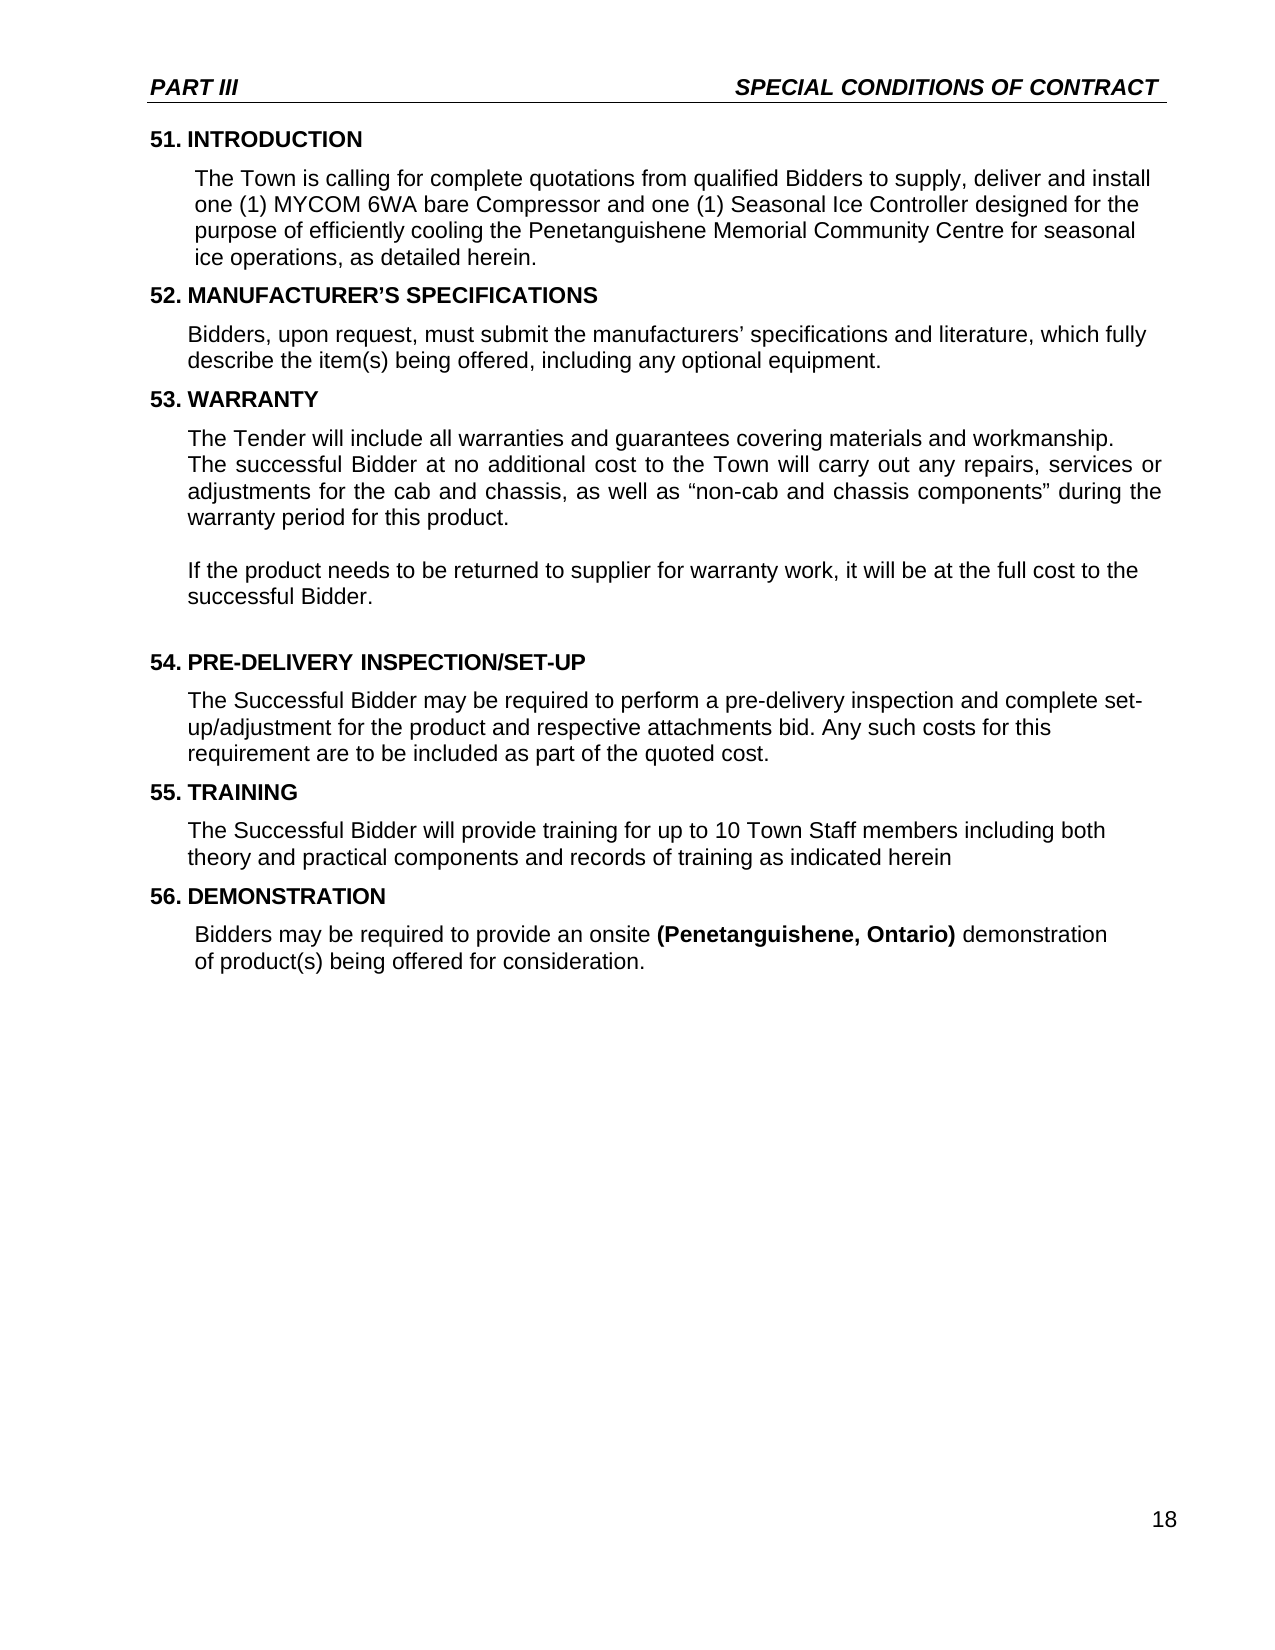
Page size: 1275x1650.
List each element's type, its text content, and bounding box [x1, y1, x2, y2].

text Bidders, upon request, must submit the manufacturers’ specifications and literature, which fully describe the item(s) being offered, including any optional equipment. [187, 321, 1149, 374]
subtitle INTRODUCTION [150, 126, 1177, 152]
text The Successful Bidder will provide training for up to 10 Town Staff members including both theory and practical components and records of training as indicated herein [187, 817, 1108, 870]
text If the product needs to be returned to supplier for warranty work, it will be at the full cost to the successful Bidder. [187, 557, 1177, 609]
subtitle PRE-DELIVERY INSPECTION/SET-UP [150, 648, 1177, 675]
subtitle TRAINING [150, 779, 1177, 805]
text The Tender will include all warranties and guarantees covering materials and workmanship. [187, 425, 1177, 451]
subtitle WARRANTY [150, 386, 1177, 413]
subtitle PART III SPECIAL CONDITIONS OF CONTRACT [150, 74, 1177, 100]
subtitle MANUFACTURER’S SPECIFICATIONS [150, 282, 1177, 309]
text The Successful Bidder may be required to perform a pre-delivery inspection and complete set- up/adjustment for the product and respective attachments bid. Any such costs for this requirement are to be included as part of the quoted cost. [187, 687, 1145, 766]
text The successful Bidder at no additional cost to the Town will carry out any repairs, services or adjustments for the cab and chassis, as well as “non-cab and chassis components” during the warranty period for this product. [187, 451, 1163, 530]
subtitle DEMONSTRATION [150, 883, 1177, 909]
text The Town is calling for complete quotations from qualified Bidders to supply, deliver and install one (1) MYCOM 6WA bare Compressor and one (1) Seasonal Ice Controller designed for the purpose of efficiently cooling the Penetanguishene Memorial Community Centre for seasonal ice operations, as detailed herein. [194, 164, 1158, 270]
text Bidders may be required to provide an onsite (Penetanguishene, Ontario) demonstration of product(s) being offered for consideration. [194, 921, 1129, 974]
